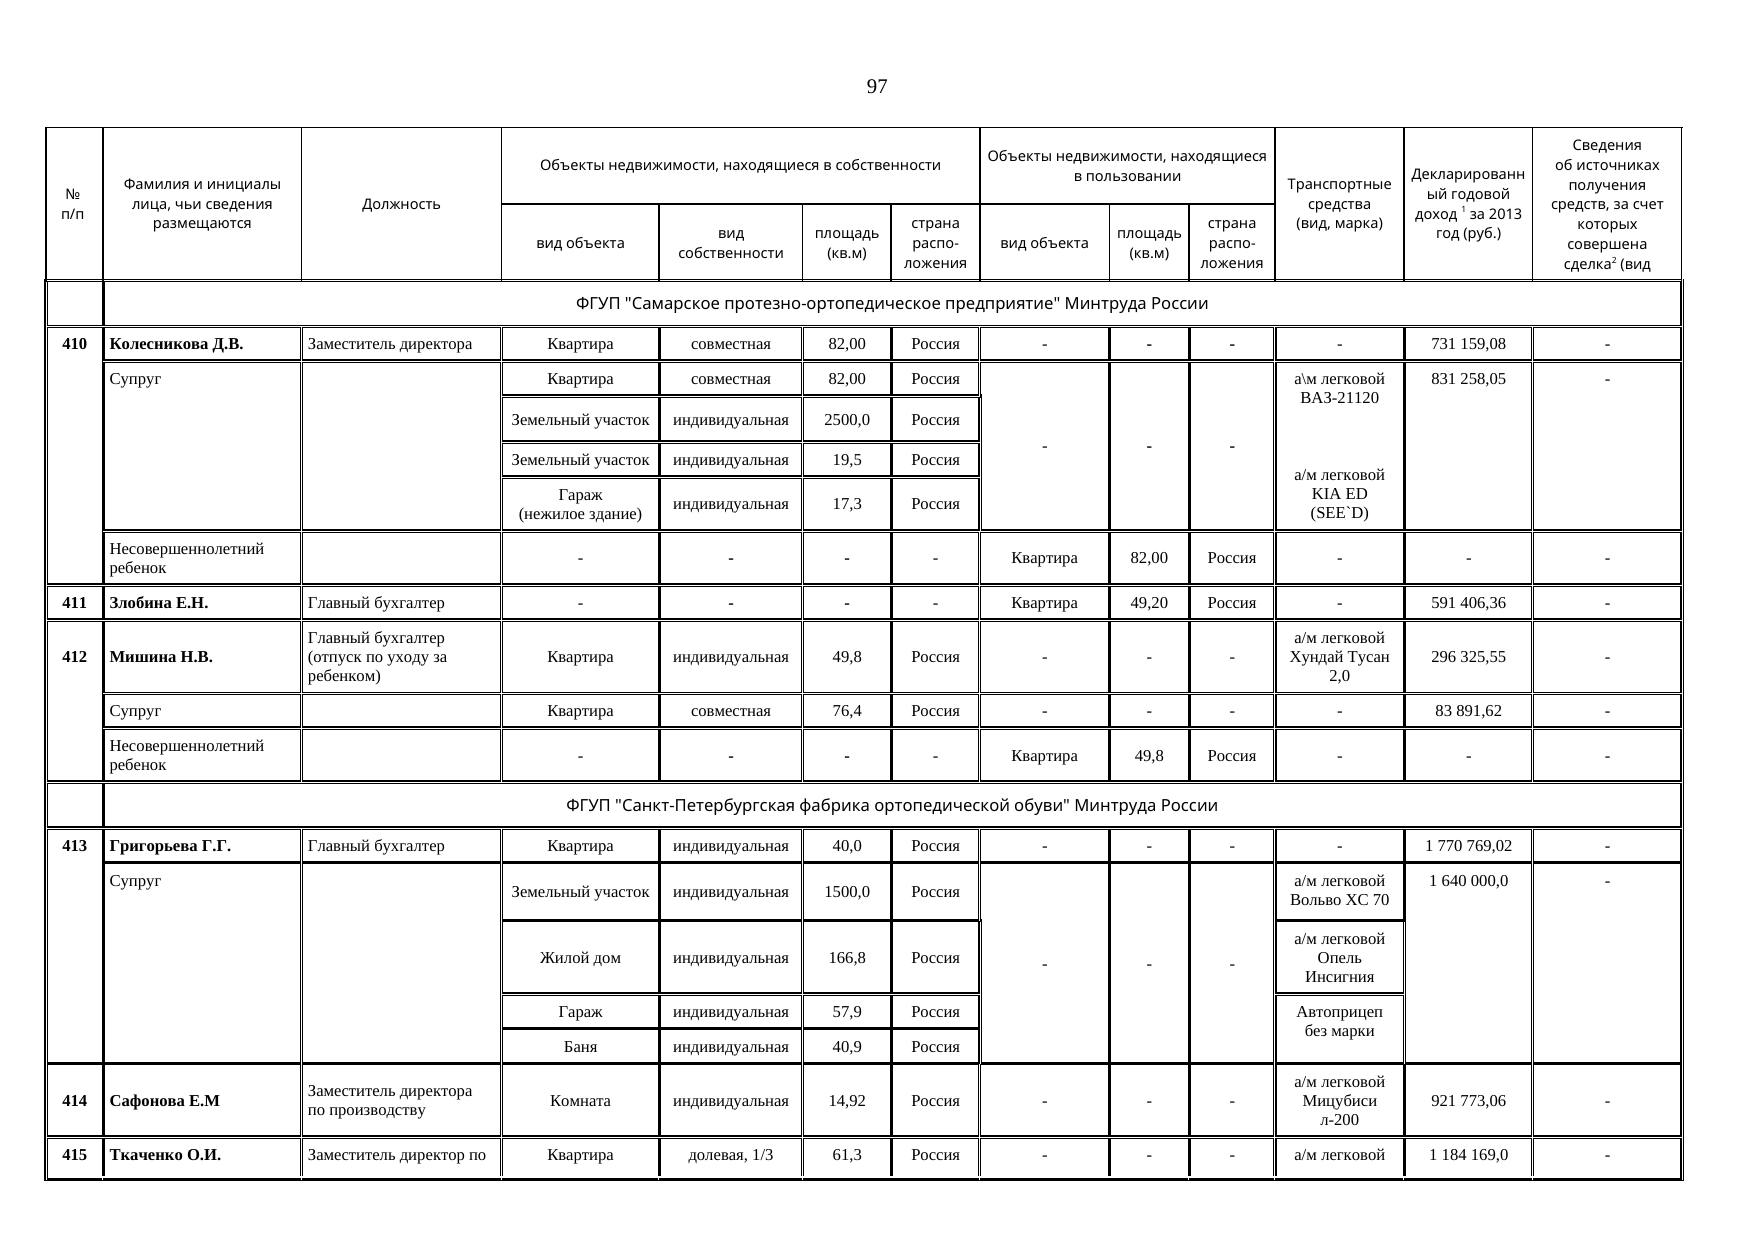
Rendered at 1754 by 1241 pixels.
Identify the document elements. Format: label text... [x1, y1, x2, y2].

table_header № п/п [47, 128, 102, 279]
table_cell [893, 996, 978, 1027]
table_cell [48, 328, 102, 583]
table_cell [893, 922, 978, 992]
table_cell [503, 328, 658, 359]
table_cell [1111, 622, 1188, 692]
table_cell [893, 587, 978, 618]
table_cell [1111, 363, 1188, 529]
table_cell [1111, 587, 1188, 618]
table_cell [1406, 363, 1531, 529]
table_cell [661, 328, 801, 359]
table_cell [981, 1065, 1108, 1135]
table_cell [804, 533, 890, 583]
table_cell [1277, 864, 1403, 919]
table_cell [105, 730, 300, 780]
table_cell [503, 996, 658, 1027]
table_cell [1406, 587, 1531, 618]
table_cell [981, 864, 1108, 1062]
table_header Сведения об источниках получения средств, за счет которых совершена сделка2 (вид приобретенного имущества, источники) [1533, 128, 1681, 279]
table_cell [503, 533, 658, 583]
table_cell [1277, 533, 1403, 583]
table_cell страна распо-ложения [1190, 205, 1274, 279]
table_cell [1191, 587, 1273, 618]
table_cell площадь (кв.м) [1110, 205, 1188, 279]
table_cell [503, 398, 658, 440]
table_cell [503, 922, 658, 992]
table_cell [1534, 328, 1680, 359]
table_cell вид объекта [981, 205, 1109, 279]
table_cell вид собственности [660, 205, 802, 279]
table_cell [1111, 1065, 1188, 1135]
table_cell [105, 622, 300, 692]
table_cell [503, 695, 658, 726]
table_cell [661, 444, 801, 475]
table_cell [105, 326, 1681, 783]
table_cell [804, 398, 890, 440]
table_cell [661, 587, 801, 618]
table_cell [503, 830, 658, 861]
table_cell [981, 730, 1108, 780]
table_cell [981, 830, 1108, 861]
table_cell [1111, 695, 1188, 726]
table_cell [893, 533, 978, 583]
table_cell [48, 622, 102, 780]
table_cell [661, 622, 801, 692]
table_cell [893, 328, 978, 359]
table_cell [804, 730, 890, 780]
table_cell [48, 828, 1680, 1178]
table_header Должность [302, 128, 501, 279]
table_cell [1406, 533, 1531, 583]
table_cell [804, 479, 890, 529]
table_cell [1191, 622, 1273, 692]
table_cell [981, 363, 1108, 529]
table_cell страна распо-ложения [892, 205, 979, 279]
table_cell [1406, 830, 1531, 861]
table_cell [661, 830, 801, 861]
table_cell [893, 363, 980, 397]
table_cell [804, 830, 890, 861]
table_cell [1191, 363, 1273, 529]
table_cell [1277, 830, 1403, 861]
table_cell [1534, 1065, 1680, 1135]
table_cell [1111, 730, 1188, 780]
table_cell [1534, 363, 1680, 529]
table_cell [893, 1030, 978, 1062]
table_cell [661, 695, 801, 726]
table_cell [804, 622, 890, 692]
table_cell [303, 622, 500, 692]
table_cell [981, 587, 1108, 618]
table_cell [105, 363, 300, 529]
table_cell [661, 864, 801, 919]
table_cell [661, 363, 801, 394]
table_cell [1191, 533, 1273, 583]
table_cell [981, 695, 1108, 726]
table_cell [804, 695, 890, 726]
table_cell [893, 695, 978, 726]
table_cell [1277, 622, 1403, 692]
table_header Объекты недвижимости, находящиеся в пользовании [981, 128, 1274, 203]
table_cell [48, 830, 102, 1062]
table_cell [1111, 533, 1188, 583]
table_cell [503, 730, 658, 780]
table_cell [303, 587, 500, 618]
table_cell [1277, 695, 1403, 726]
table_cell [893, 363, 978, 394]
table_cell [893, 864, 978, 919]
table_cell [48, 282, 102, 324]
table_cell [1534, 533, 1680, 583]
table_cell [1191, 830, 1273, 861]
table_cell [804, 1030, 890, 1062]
table_header Фамилия и инициалы лица, чьи сведения размещаются [104, 128, 301, 279]
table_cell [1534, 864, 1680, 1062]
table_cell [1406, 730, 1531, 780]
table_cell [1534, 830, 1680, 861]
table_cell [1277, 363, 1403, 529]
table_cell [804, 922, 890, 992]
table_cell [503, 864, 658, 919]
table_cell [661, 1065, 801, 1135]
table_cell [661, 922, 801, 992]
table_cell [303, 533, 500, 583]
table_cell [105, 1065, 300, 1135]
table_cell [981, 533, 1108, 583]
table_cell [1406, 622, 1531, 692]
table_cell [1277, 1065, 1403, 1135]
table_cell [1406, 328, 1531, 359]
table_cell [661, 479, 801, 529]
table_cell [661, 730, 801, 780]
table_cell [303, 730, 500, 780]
table_header Транспортные средства (вид, марка) [1276, 128, 1403, 279]
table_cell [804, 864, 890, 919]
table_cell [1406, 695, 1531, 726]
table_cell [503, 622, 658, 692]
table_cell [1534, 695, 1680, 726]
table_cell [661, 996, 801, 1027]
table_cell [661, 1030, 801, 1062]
table_cell площадь (кв.м) [803, 205, 890, 279]
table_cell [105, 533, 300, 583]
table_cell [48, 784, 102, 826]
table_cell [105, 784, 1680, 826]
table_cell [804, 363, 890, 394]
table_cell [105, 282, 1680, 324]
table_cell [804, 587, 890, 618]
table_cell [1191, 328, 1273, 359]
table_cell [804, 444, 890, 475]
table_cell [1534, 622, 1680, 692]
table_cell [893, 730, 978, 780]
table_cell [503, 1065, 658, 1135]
table_header Объекты недвижимости, находящиеся в собственности [502, 128, 979, 203]
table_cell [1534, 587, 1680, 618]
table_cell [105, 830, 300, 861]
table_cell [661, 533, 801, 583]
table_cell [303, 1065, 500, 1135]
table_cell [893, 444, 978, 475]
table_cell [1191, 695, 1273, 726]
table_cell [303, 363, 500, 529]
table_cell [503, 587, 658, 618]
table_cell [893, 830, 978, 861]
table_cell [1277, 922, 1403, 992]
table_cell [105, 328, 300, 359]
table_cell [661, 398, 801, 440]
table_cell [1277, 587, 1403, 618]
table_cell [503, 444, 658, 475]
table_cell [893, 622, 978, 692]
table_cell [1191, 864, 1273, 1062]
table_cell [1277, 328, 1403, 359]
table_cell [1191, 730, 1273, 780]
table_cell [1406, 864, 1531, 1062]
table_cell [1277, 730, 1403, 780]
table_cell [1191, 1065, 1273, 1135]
table_header Декларированный годовой доход 1 за 2013 год (руб.) [1405, 128, 1532, 279]
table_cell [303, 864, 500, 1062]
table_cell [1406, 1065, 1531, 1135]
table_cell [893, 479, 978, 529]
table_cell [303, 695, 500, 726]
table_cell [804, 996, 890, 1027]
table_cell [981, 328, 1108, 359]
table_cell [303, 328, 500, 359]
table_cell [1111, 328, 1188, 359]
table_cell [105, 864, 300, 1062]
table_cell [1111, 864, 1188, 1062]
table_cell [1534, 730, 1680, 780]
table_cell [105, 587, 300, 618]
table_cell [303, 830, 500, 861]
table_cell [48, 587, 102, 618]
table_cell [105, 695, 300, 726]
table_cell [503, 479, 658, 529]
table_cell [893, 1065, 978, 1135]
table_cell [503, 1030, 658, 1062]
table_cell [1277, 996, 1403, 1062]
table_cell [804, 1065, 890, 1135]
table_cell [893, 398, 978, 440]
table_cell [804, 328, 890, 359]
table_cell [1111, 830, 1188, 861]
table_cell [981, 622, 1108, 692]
table_cell вид объекта [502, 205, 658, 279]
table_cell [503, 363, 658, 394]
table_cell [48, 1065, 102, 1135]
